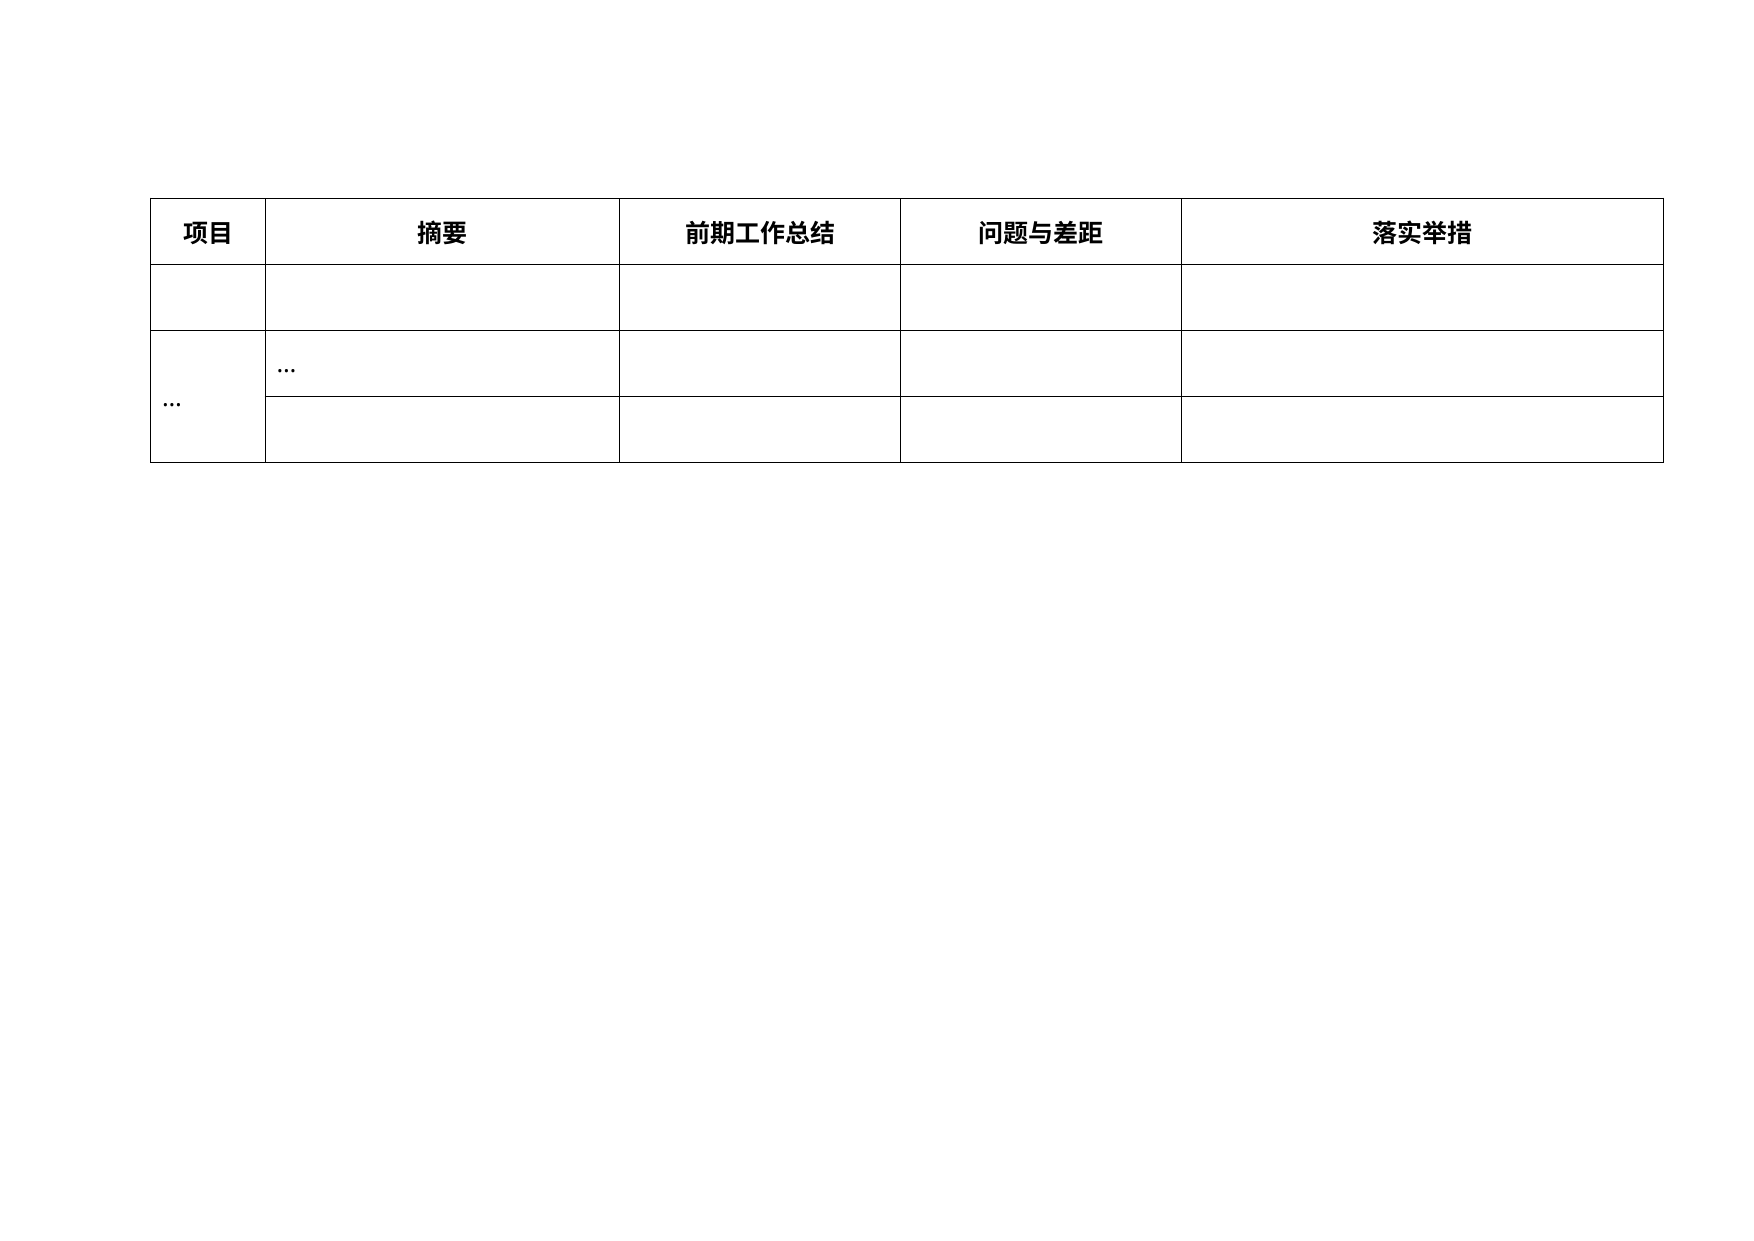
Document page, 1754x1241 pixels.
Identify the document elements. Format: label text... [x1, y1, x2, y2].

table_cell [1182, 265, 1663, 330]
table_cell [266, 265, 619, 330]
table_cell [901, 397, 1181, 462]
table_cell [1182, 331, 1663, 396]
table_cell [266, 397, 619, 462]
table_header 落实举措 [1182, 199, 1663, 264]
table_header 问题与差距 [901, 199, 1181, 264]
table_cell … [266, 331, 619, 396]
table_cell [901, 265, 1181, 330]
table_cell [1182, 397, 1663, 462]
table_header 摘要 [266, 199, 619, 264]
table_header 前期工作总结 [620, 199, 900, 264]
table_cell [620, 265, 900, 330]
table_cell [620, 331, 900, 396]
table_cell … [151, 265, 265, 330]
table_header 项目 [151, 199, 265, 264]
table_cell [901, 331, 1181, 396]
table_cell … [151, 331, 265, 462]
table_cell [620, 397, 900, 462]
